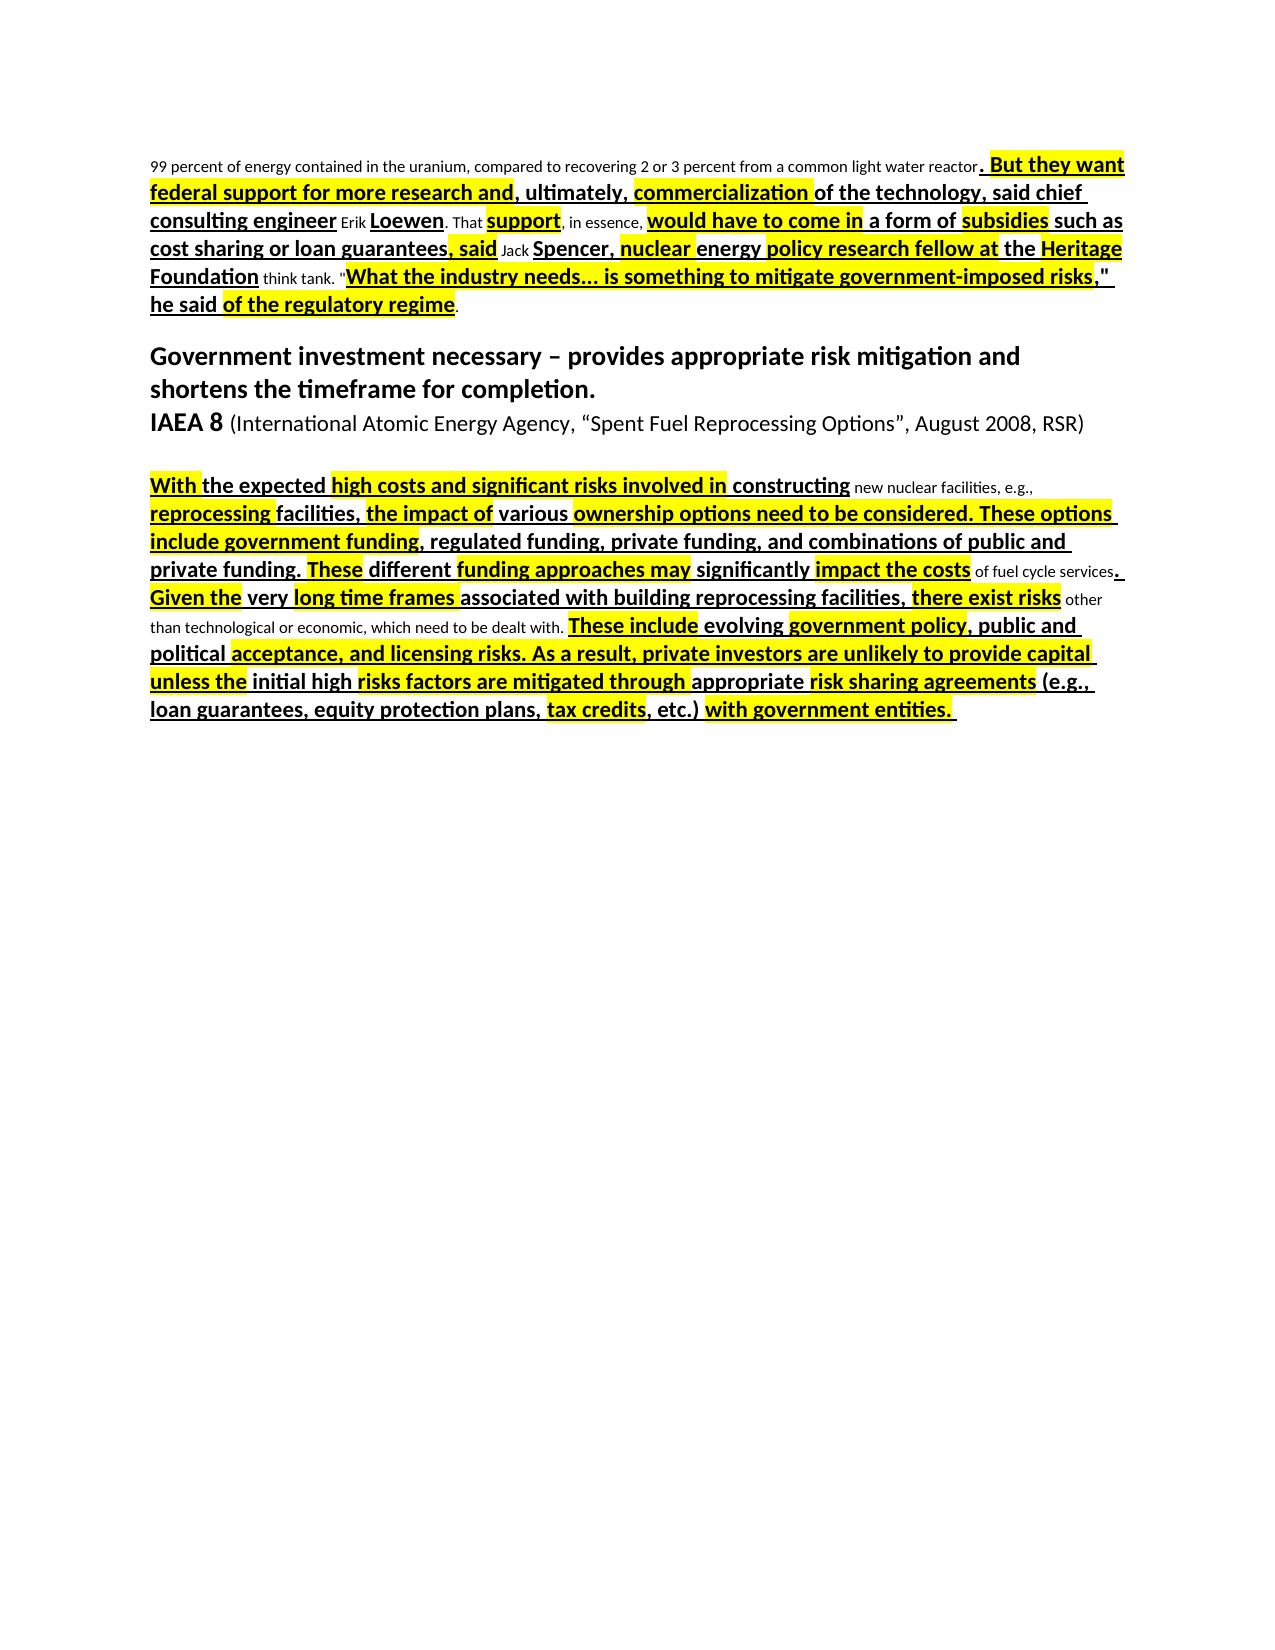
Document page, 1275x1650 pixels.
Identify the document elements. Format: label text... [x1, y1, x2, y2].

text With the expected high costs and significant risks involved in constructing new nuclear facilities, e.g., reprocessing facilities, the impact of various ownership options need to be considered. These options include government funding, regulated funding, private funding, and combinations of public and private funding. These different funding approaches may significantly impact the costs of fuel cycle services. Given the very long time frames associated with building reprocessing facilities, there exist risks other than technological or economic, which need to be dealt with. These include evolving government policy, public and political acceptance, and licensing risks. As a result, private investors are unlikely to provide capital unless the initial high risks factors are mitigated through appropriate risk sharing agreements (e.g., loan guarantees, equity protection plans, tax credits, etc.) with government entities. [363, 471, 1125, 723]
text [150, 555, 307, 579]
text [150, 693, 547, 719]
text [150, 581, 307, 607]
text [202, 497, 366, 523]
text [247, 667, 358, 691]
subtitle Government investment necessary – provides appropriate risk mitigation and shortens the timeframe for completion. [150, 339, 1125, 405]
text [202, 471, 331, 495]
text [150, 150, 1125, 318]
text IAEA 8 (International Atomic Energy Agency, “Spent Fuel Reprocessing Options”, August 2008, RSR) [150, 405, 1125, 438]
